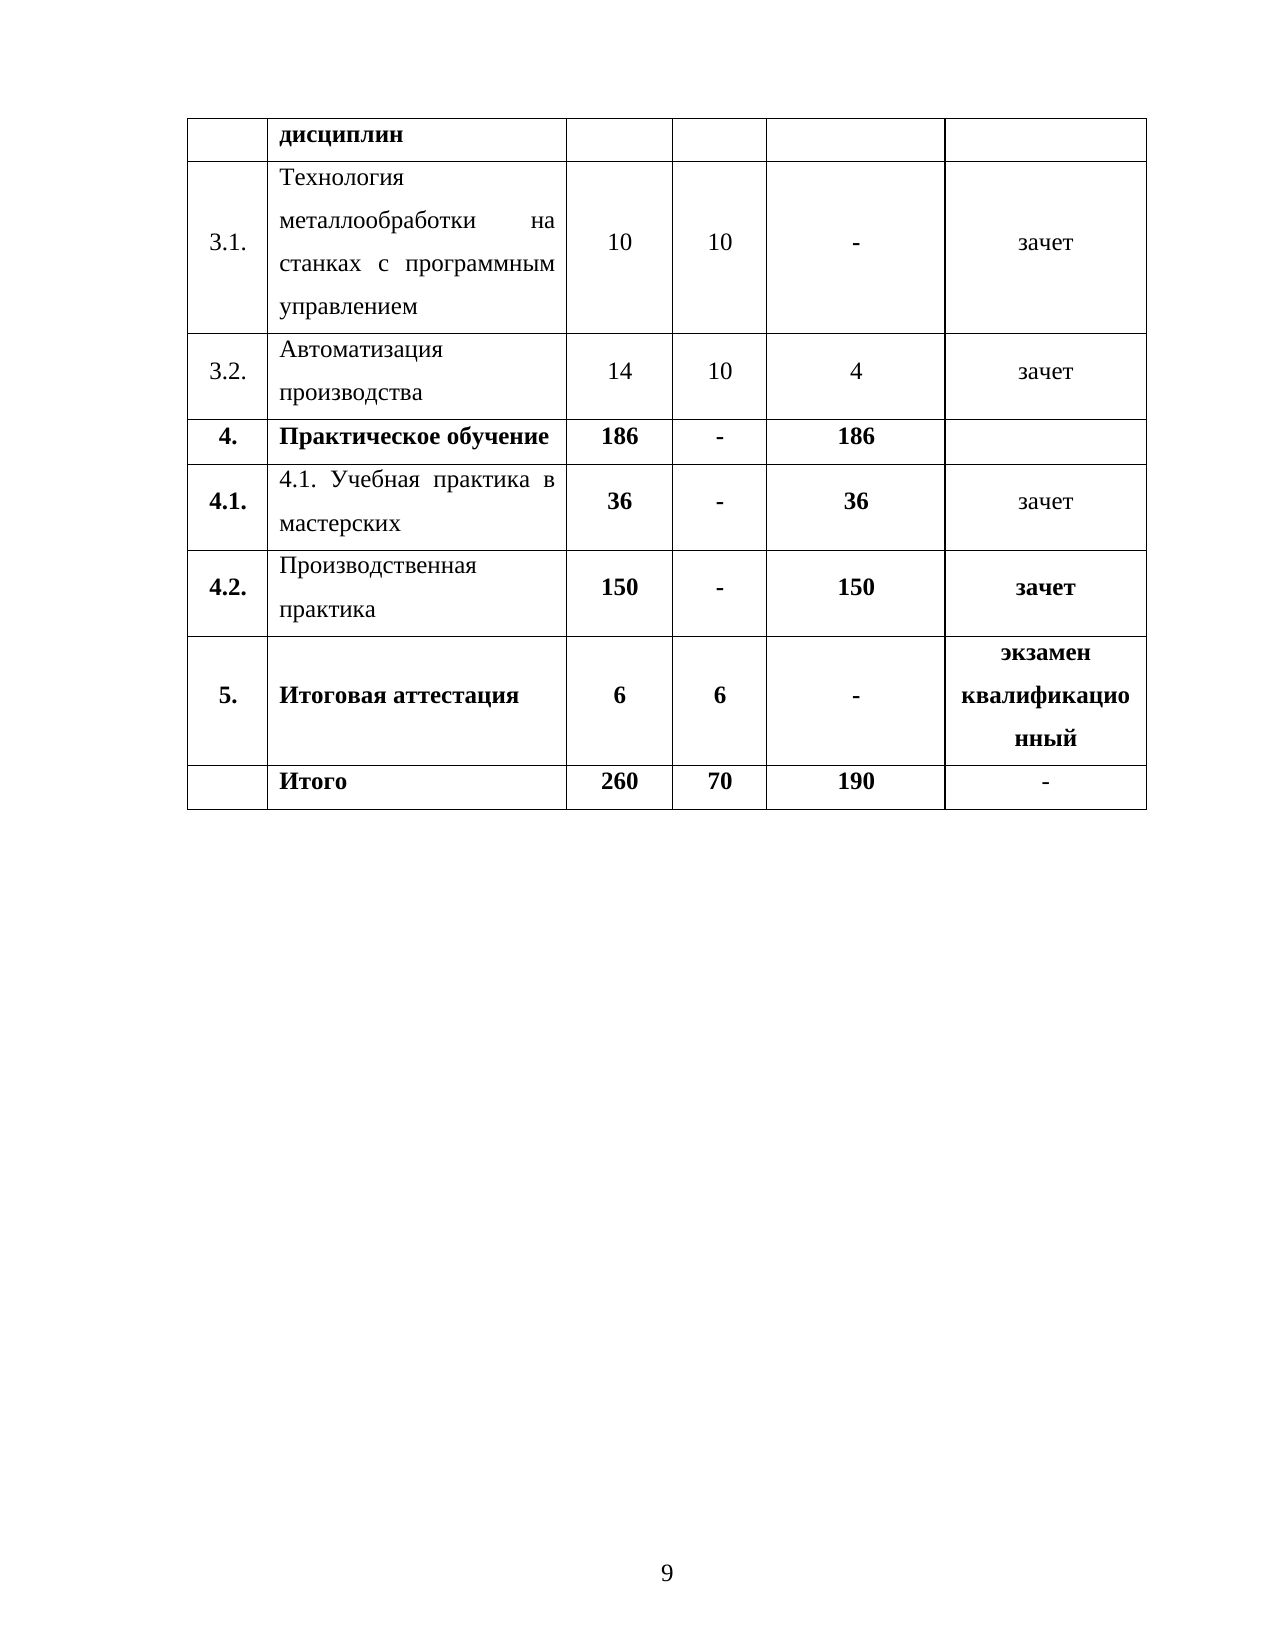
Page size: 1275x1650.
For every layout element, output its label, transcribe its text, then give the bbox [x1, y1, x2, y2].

table_cell 150 [567, 551, 672, 636]
table_cell Практическое обучение [268, 420, 566, 463]
table_cell - [673, 551, 766, 636]
table_cell 20 [673, 119, 766, 161]
table_cell 150 [767, 551, 944, 636]
table_cell экзамен квалификационный [946, 637, 1146, 765]
table_cell 36 [767, 465, 944, 549]
table_cell 10 [567, 162, 672, 333]
table_cell 5. [188, 637, 267, 765]
table_cell 70 [673, 766, 766, 809]
table_cell - [767, 162, 944, 333]
table_cell 4. [188, 420, 267, 463]
table_cell - [673, 420, 766, 463]
table_cell Технология металлообработки на станках с программным управлением [268, 162, 566, 333]
table_cell 4.1. [188, 465, 267, 549]
table_cell Итоговая аттестация [268, 637, 566, 765]
table_cell 4.2. [188, 551, 267, 636]
table_cell 10 [673, 162, 766, 333]
table_cell 3.2. [188, 334, 267, 419]
table_cell [946, 420, 1146, 463]
table_cell 36 [567, 465, 672, 549]
table_cell 3.1. [188, 162, 267, 333]
table_cell зачет [946, 465, 1146, 549]
table_cell 260 [567, 766, 672, 809]
table_cell 6 [567, 637, 672, 765]
table_cell зачет [946, 162, 1146, 333]
table_cell - [946, 119, 1146, 161]
table_cell зачет [946, 551, 1146, 636]
table_cell 186 [767, 420, 944, 463]
table_cell [188, 766, 267, 809]
table_cell 10 [673, 334, 766, 419]
table_cell 4 [767, 334, 944, 419]
table_cell Итого [268, 766, 566, 809]
table_cell 4.1. Учебная практика в мастерских [268, 465, 566, 549]
table_cell - [946, 766, 1146, 809]
table_cell - [673, 465, 766, 549]
table_cell 4 [767, 119, 944, 161]
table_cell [268, 119, 566, 161]
table_cell Автоматизация производства [268, 334, 566, 419]
table_cell 6 [673, 637, 766, 765]
table_cell 186 [567, 420, 672, 463]
table_cell Производственная практика [268, 551, 566, 636]
table_cell - [767, 637, 944, 765]
table_cell 190 [767, 766, 944, 809]
table_cell зачет [946, 334, 1146, 419]
table_cell 14 [567, 334, 672, 419]
table_cell 3. [188, 119, 267, 161]
table_cell 24 [567, 119, 672, 161]
